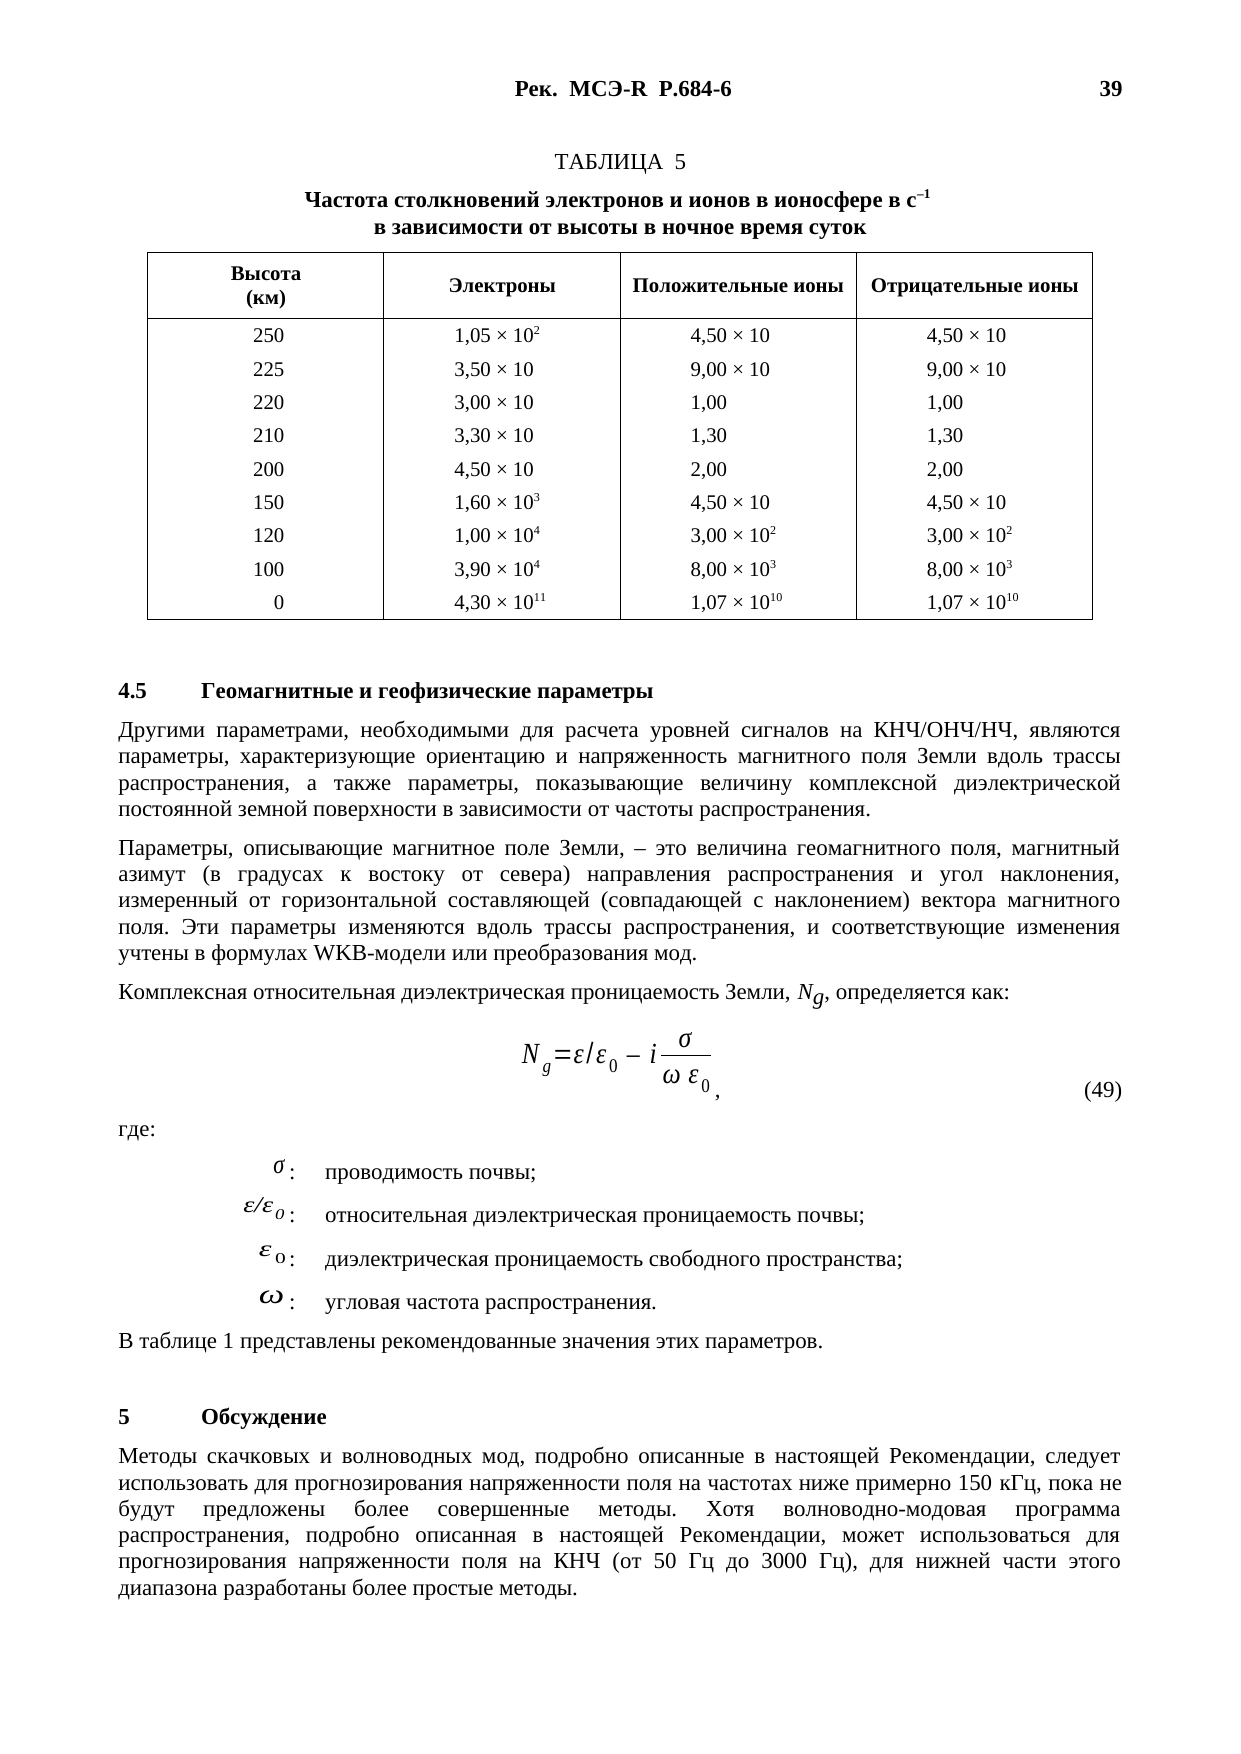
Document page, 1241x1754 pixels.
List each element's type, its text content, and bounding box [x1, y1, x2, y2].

table_cell 1,07 × 1010 [857, 585, 1092, 619]
table_header Положительные ионы [621, 253, 856, 318]
table_cell 3,30 × 10 [384, 419, 620, 452]
text : угловая частота распространения. [118, 1279, 1122, 1314]
table_cell 9,00 × 10 [621, 352, 856, 385]
table_header Отрицательные ионы [857, 253, 1092, 318]
text Комплексная относительная диэлектрическая проницаемость Земли, Ng, определяется как: [118, 978, 1122, 1009]
table_cell 8,00 × 103 [621, 552, 856, 585]
table_cell 3,50 × 10 [384, 352, 620, 385]
subtitle 4.5 Геомагнитные и геофизические параметры [118, 677, 1122, 703]
table_cell 1,30 [857, 419, 1092, 452]
table_cell 210 [148, 419, 383, 452]
table_cell 1,05 × 102 [384, 319, 620, 352]
table_cell 1,07 × 1010 [621, 585, 856, 619]
table_cell 150 [148, 485, 383, 519]
table_cell 4,50 × 10 [384, 452, 620, 485]
table_cell 8,00 × 103 [857, 552, 1092, 585]
table_cell 4,30 × 1011 [384, 585, 620, 619]
table_cell 4,50 × 10 [857, 319, 1092, 352]
text , (49) [118, 1022, 1122, 1102]
text : относительная диэлектрическая проницаемость почвы; [118, 1193, 1122, 1228]
table_cell 9,00 × 10 [857, 352, 1092, 385]
table_cell 1,60 × 103 [384, 485, 620, 519]
table_cell 1,30 [621, 419, 856, 452]
table_cell 200 [148, 452, 383, 485]
text В таблице 1 представлены рекомендованные значения этих параметров. [118, 1327, 1122, 1353]
table_cell 3,00 × 102 [621, 519, 856, 552]
text где: [118, 1115, 1122, 1141]
table_cell 120 [148, 519, 383, 552]
text : проводимость почвы; [118, 1149, 1122, 1184]
table_header Электроны [384, 253, 620, 318]
table_cell 1,00 × 104 [384, 519, 620, 552]
table_cell 250 [148, 319, 383, 352]
table_cell 4,50 × 10 [621, 319, 856, 352]
text Другими параметрами, необходимыми для расчета уровней сигналов на КНЧ/ОНЧ/НЧ, являются параметры, характеризующие ориентацию и напряженность магнитного поля Земли вдоль трассы распространения, а также параметры, показывающие величину комплексной диэлектрической постоянной земной поверхности в зависимости от частоты распространения. [118, 716, 1122, 821]
table_cell 1,00 [621, 385, 856, 419]
table_cell 100 [148, 552, 383, 585]
text ТАБЛИЦА 5 [118, 148, 1122, 174]
table_cell 3,00 × 10 [384, 385, 620, 419]
table_cell 4,50 × 10 [857, 485, 1092, 519]
table_cell 1,00 [857, 385, 1092, 419]
table_cell 225 [148, 352, 383, 385]
title Частота столкновений электронов и ионов в ионосфере в с–1 в зависимости от высоты в ночное время суток [118, 187, 1122, 239]
table_cell 2,00 [857, 452, 1092, 485]
subtitle 5 Обсуждение [118, 1403, 1122, 1430]
text Параметры, описывающие магнитное поле Земли, – это величина геомагнитного поля, магнитный азимут (в градусах к востоку от севера) направления распространения и угол наклонения, измеренный от горизонтальной составляющей (совпадающей с наклонением) вектора магнитного поля. Эти параметры изменяются вдоль трассы распространения, и соответствующие изменения учтены в формулах WKB-модели или преобразования мод. [118, 834, 1122, 966]
table_cell 3,00 × 102 [857, 519, 1092, 552]
table_cell 0 [148, 585, 383, 619]
table_cell 3,90 × 104 [384, 552, 620, 585]
text : диэлектрическая проницаемость свободного пространства; [118, 1236, 1122, 1271]
table_cell 2,00 [621, 452, 856, 485]
table_cell 220 [148, 385, 383, 419]
text Методы скачковых и волноводных мод, подробно описанные в настоящей Рекомендации, следует использовать для прогнозирования напряженности поля на частотах ниже примерно 150 кГц, пока не будут предложены более совершенные методы. Хотя волноводно-модовая программа распространения, подробно описанная в настоящей Рекомендации, может использоваться для прогнозирования напряженности поля на КНЧ (от 50 Гц до 3000 Гц), для нижней части этого диапазона разработаны более простые методы. [118, 1442, 1122, 1600]
table_cell 4,50 × 10 [621, 485, 856, 519]
table_header Высота (км) [148, 253, 383, 318]
